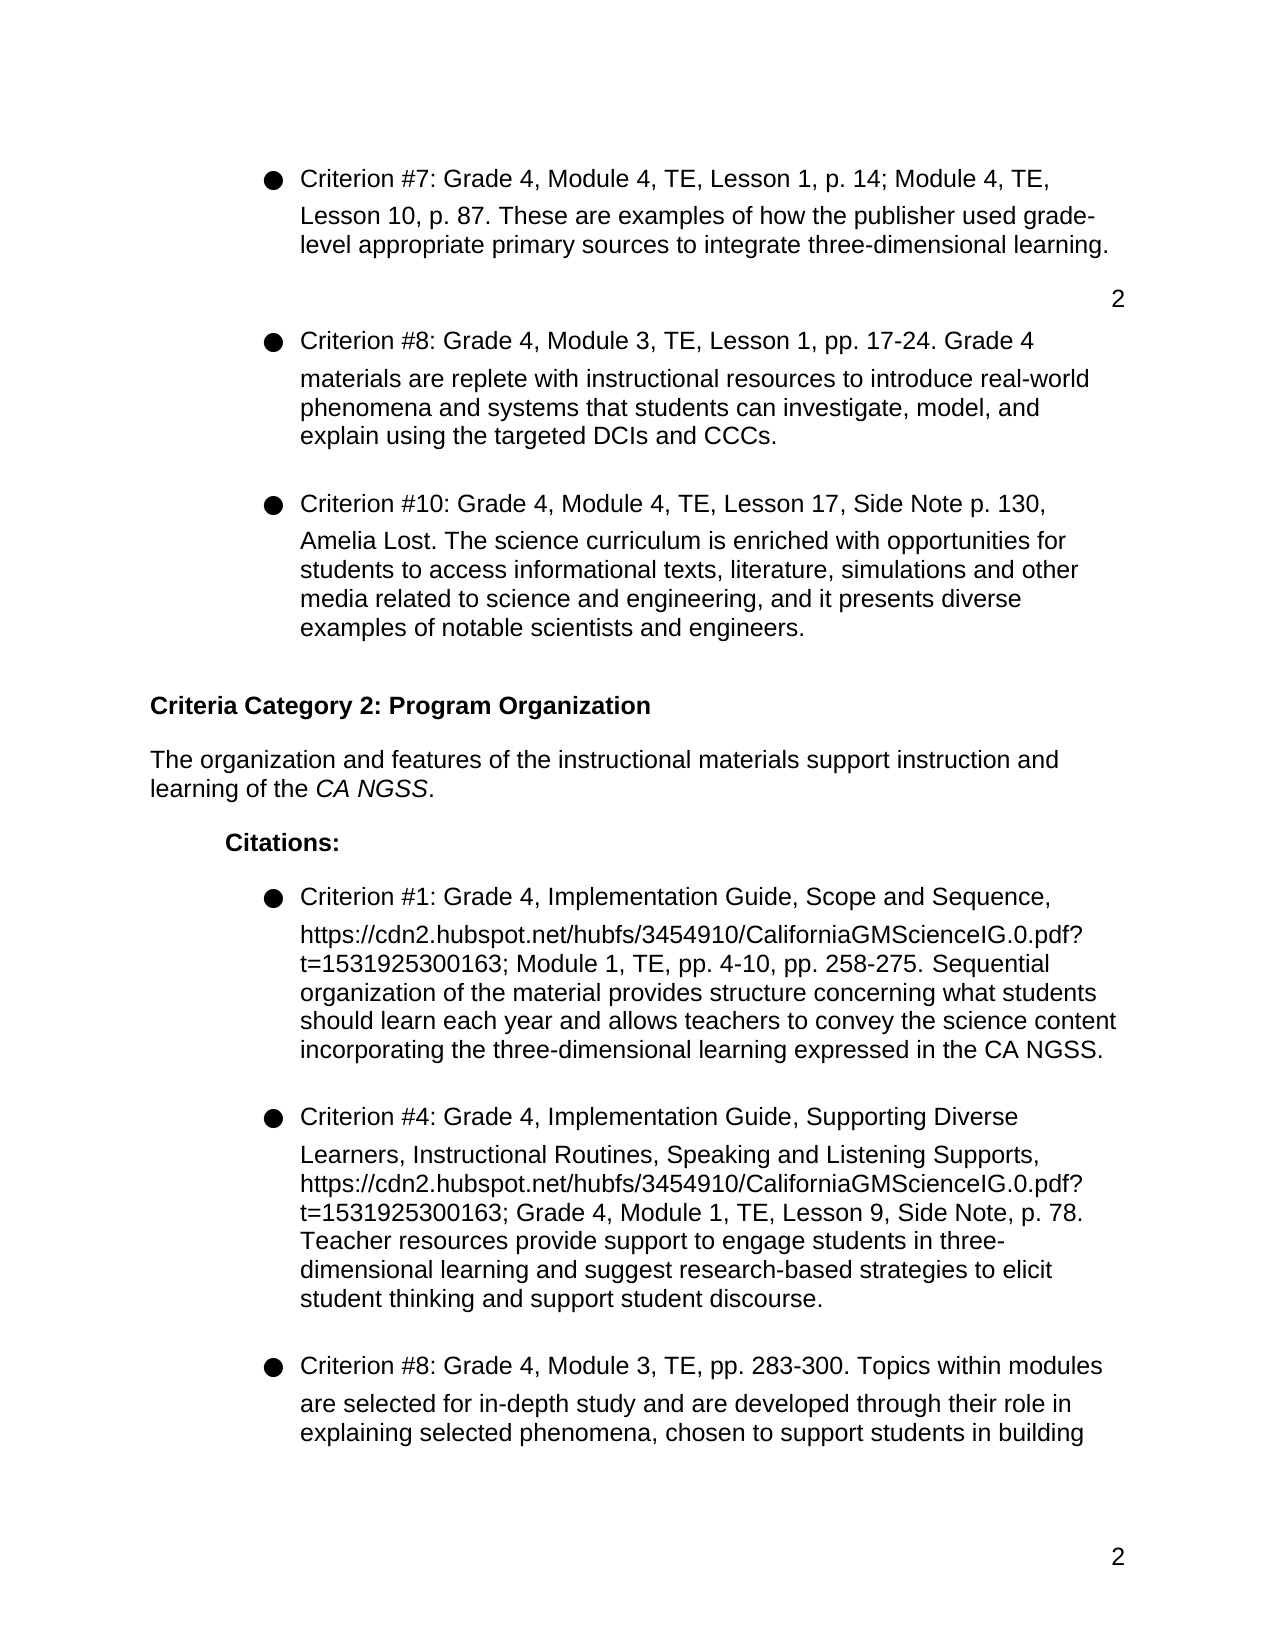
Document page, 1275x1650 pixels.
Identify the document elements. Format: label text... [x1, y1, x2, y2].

list 1 [300, 284, 1125, 312]
list Criterion #1: Grade 4, Implementation Guide, Scope and Sequence, https://cdn2.hubspot.net/hubfs/3454910/CaliforniaGMScienceIG.0.pdf?t=1531925300163; Module 1, TE, pp. 4-10, pp. 258-275. Sequential organization of the material provides structure concerning what students should learn each year and allows teachers to convey the science content incorporating the three-dimensional learning expressed in the CA NGSS. [262, 869, 1125, 1064]
text Citations: [225, 827, 1125, 856]
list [262, 1337, 1125, 1446]
text The organization and features of the instructional materials support instruction and learning of the CA NGSS. [150, 745, 1125, 802]
list Criterion #8: Grade 4, Module 3, TE, Lesson 1, pp. 17-24. Grade 4 materials are replete with instructional resources to introduce real-world phenomena and systems that students can investigate, model, and explain using the targeted DCIs and CCCs. [262, 312, 1125, 450]
subtitle Criteria Category 2: Program Organization [150, 691, 1125, 720]
list Criterion #4: Grade 4, Implementation Guide, Supporting Diverse Learners, Instructional Routines, Speaking and Listening Supports, https://cdn2.hubspot.net/hubfs/3454910/CaliforniaGMScienceIG.0.pdf?t=1531925300163; Grade 4, Module 1, TE, Lesson 9, Side Note, p. 78. Teacher resources provide support to engage students in three-dimensional learning and suggest research-based strategies to elicit student thinking and support student discourse. [262, 1089, 1125, 1312]
list Criterion #10: Grade 4, Module 4, TE, Lesson 17, Side Note p. 130, Amelia Lost. The science curriculum is enriched with opportunities for students to access informational texts, literature, simulations and other media related to science and engineering, and it presents diverse examples of notable scientists and engineers. [262, 475, 1125, 641]
list Criterion #7: Grade 4, Module 4, TE, Lesson 1, p. 14; Module 4, TE, Lesson 10, p. 87. These are examples of how the publisher used grade-level appropriate primary sources to integrate three-dimensional learning. [262, 150, 1125, 259]
